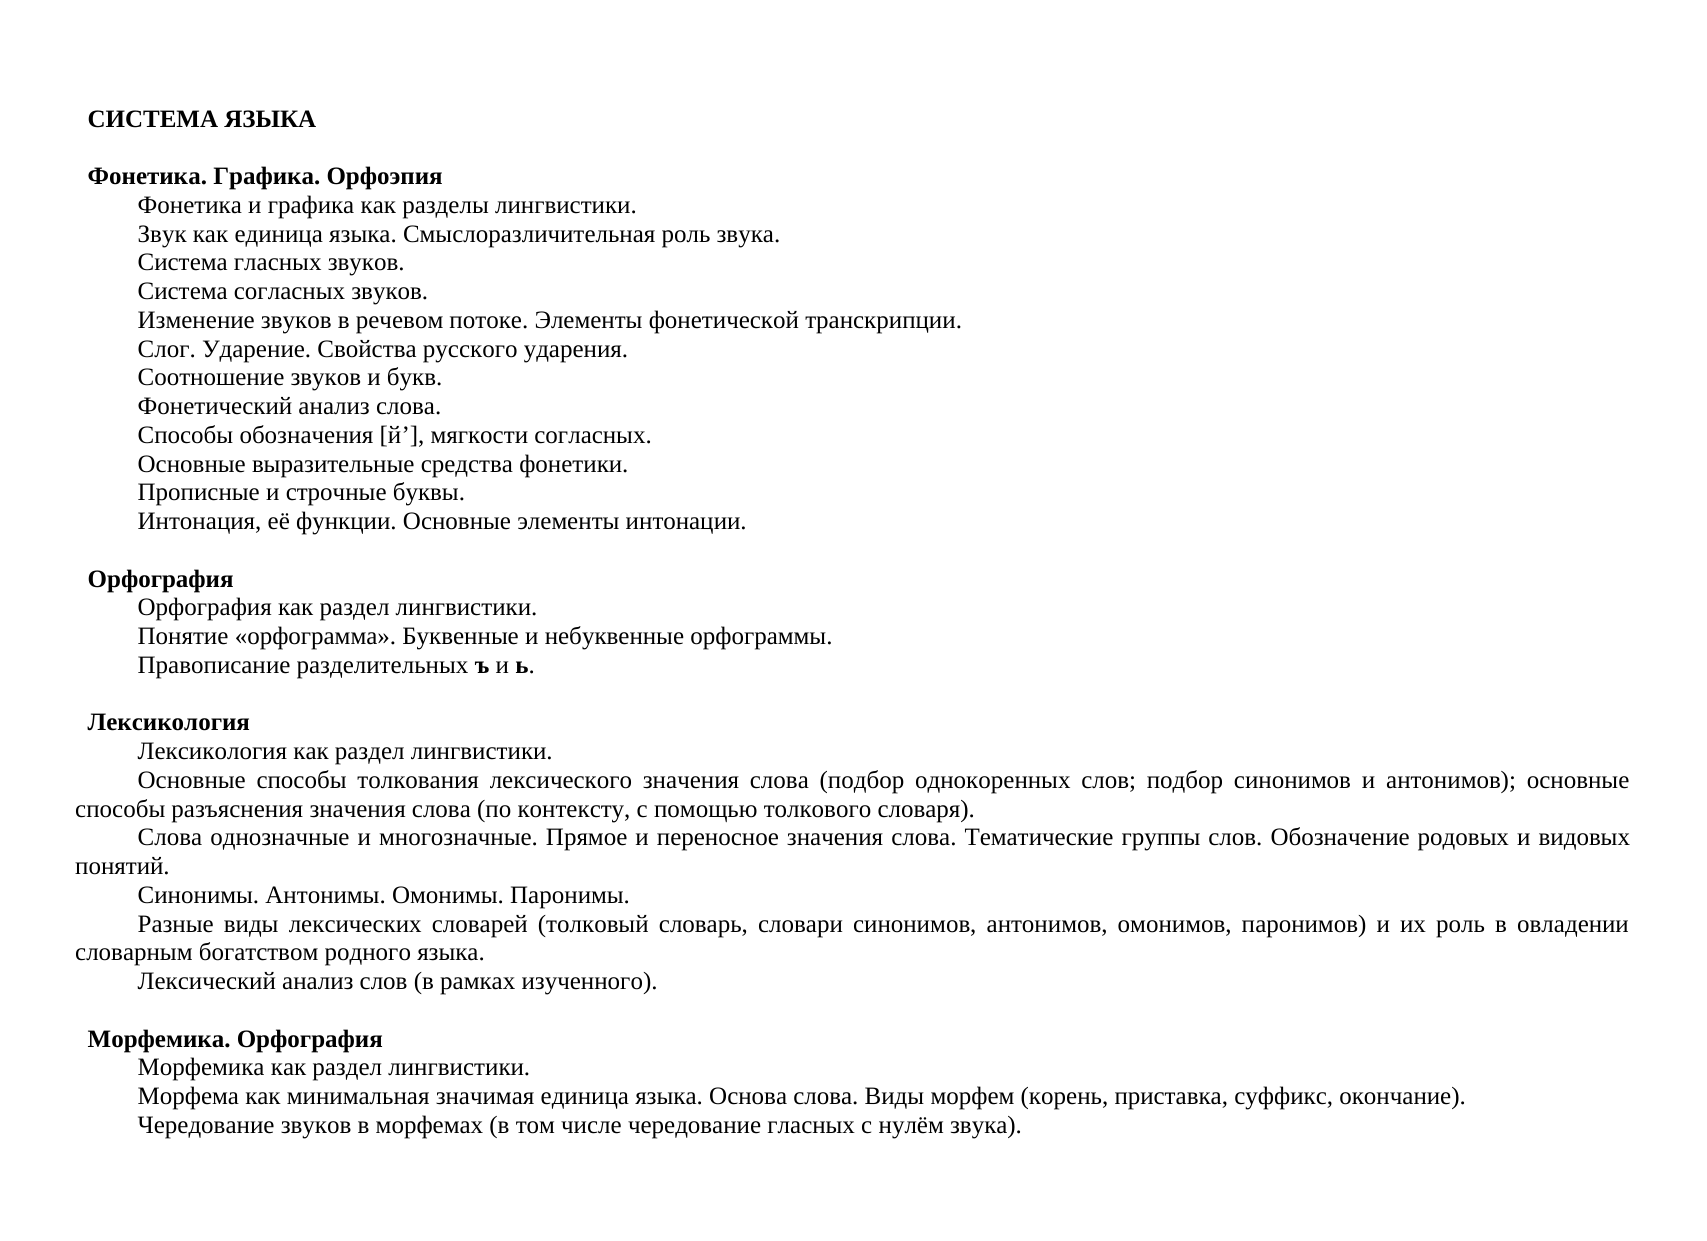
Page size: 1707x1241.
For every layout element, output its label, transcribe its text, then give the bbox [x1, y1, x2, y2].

text Слова однозначные и многозначные. Прямое и переносное значения слова. Тематические группы слов. Обозначение родовых и видовых понятий. [75, 822, 1632, 880]
text Система гласных звуков. [75, 247, 1632, 276]
text Лексический анализ слов (в рамках изученного). [75, 966, 1632, 995]
text Система согласных звуков. [75, 276, 1632, 305]
text Лексикология как раздел лингвистики. [75, 736, 1632, 765]
text Разные виды лексических словарей (толковый словарь, словари синонимов, антонимов, омонимов, паронимов) и их роль в овладении словарным богатством родного языка. [75, 909, 1632, 966]
text Прописные и строчные буквы. [75, 477, 1632, 506]
text Фонетический анализ слова. [75, 391, 1632, 420]
text Фонетика и графика как разделы лингвистики. [75, 190, 1632, 219]
text Способы обозначения [й’], мягкости согласных. [75, 420, 1632, 449]
text Лексикология [87, 707, 1632, 736]
text Орфография как раздел лингвистики. [75, 592, 1632, 621]
text Морфемика как раздел лингвистики. [75, 1052, 1632, 1081]
text Звук как единица языка. Смыслоразличительная роль звука. [75, 219, 1632, 247]
text Правописание разделительных ъ и ь. [75, 650, 1632, 679]
text Основные выразительные средства фонетики. [75, 449, 1632, 477]
text Фонетика. Графика. Орфоэпия [87, 161, 1632, 190]
text Синонимы. Антонимы. Омонимы. Паронимы. [75, 880, 1632, 909]
text Морфема как минимальная значимая единица языка. Основа слова. Виды морфем (корень, приставка, суффикс, окончание). [75, 1081, 1632, 1110]
text Соотношение звуков и букв. [75, 362, 1632, 391]
text Интонация, её функции. Основные элементы интонации. [75, 506, 1632, 535]
text Орфография [87, 564, 1632, 592]
text Чередование звуков в морфемах (в том числе чередование гласных с нулём звука). [75, 1110, 1632, 1139]
text Понятие «орфограмма». Буквенные и небуквенные орфограммы. [75, 621, 1632, 650]
text Изменение звуков в речевом потоке. Элементы фонетической транскрипции. [75, 305, 1632, 334]
text Основные способы толкования лексического значения слова (подбор однокоренных слов; подбор синонимов и антонимов); основные способы разъяснения значения слова (по контексту, с помощью толкового словаря). [75, 765, 1632, 822]
text Морфемика. Орфография [87, 1024, 1632, 1052]
text Слог. Ударение. Свойства русского ударения. [75, 334, 1632, 362]
text СИСТЕМА ЯЗЫКА [87, 104, 1632, 132]
